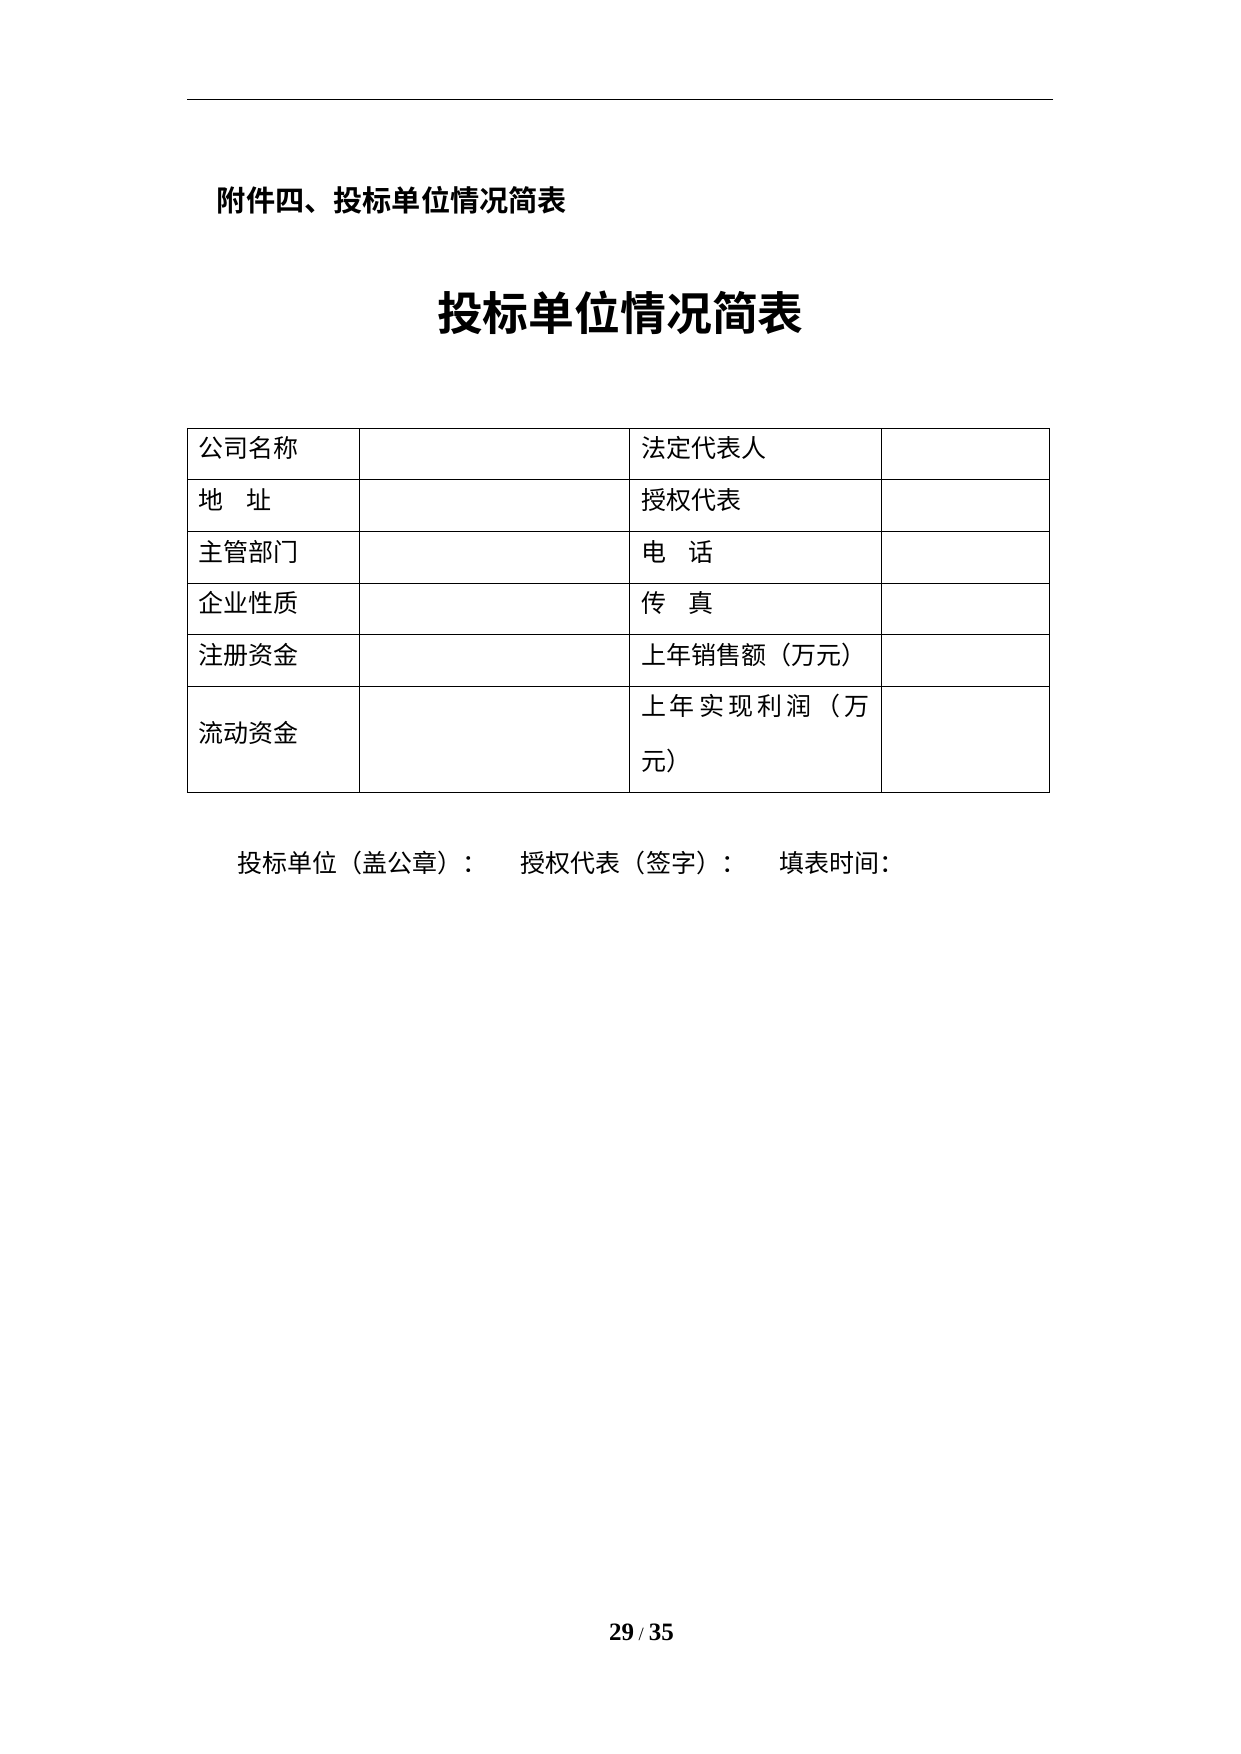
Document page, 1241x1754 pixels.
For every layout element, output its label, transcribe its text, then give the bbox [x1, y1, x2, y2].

subtitle 附件四、投标单位情况简表 [187, 177, 1053, 219]
table_cell 主管部门 [188, 532, 359, 582]
table_header [360, 429, 629, 479]
table_cell [360, 480, 629, 531]
table_cell [360, 687, 629, 792]
table_header 法定代表人 [630, 429, 881, 479]
table_header [882, 429, 1049, 479]
table_cell [882, 635, 1049, 686]
table_cell [360, 635, 629, 686]
table_cell [882, 532, 1049, 582]
table_cell 传 真 [630, 584, 881, 634]
table_cell [360, 584, 629, 634]
table_header 公司名称 [188, 429, 359, 479]
table_cell [882, 687, 1049, 792]
table_cell 地 址 [188, 480, 359, 531]
table_cell 电 话 [630, 532, 881, 582]
table_cell 授权代表 [630, 480, 881, 531]
table_cell [882, 584, 1049, 634]
table_cell [882, 480, 1049, 531]
table_cell 注册资金 [188, 635, 359, 686]
text 投标单位（盖公章）： 授权代表（签字）： 填表时间： [187, 844, 1053, 880]
table_cell 上年实现利润（万元） [630, 687, 881, 792]
table_cell 流动资金 [188, 687, 359, 792]
table_cell 上年销售额（万元） [630, 635, 881, 686]
table_cell [360, 532, 629, 582]
text 投标单位情况简表 [187, 277, 1053, 344]
table_cell 企业性质 [188, 584, 359, 634]
